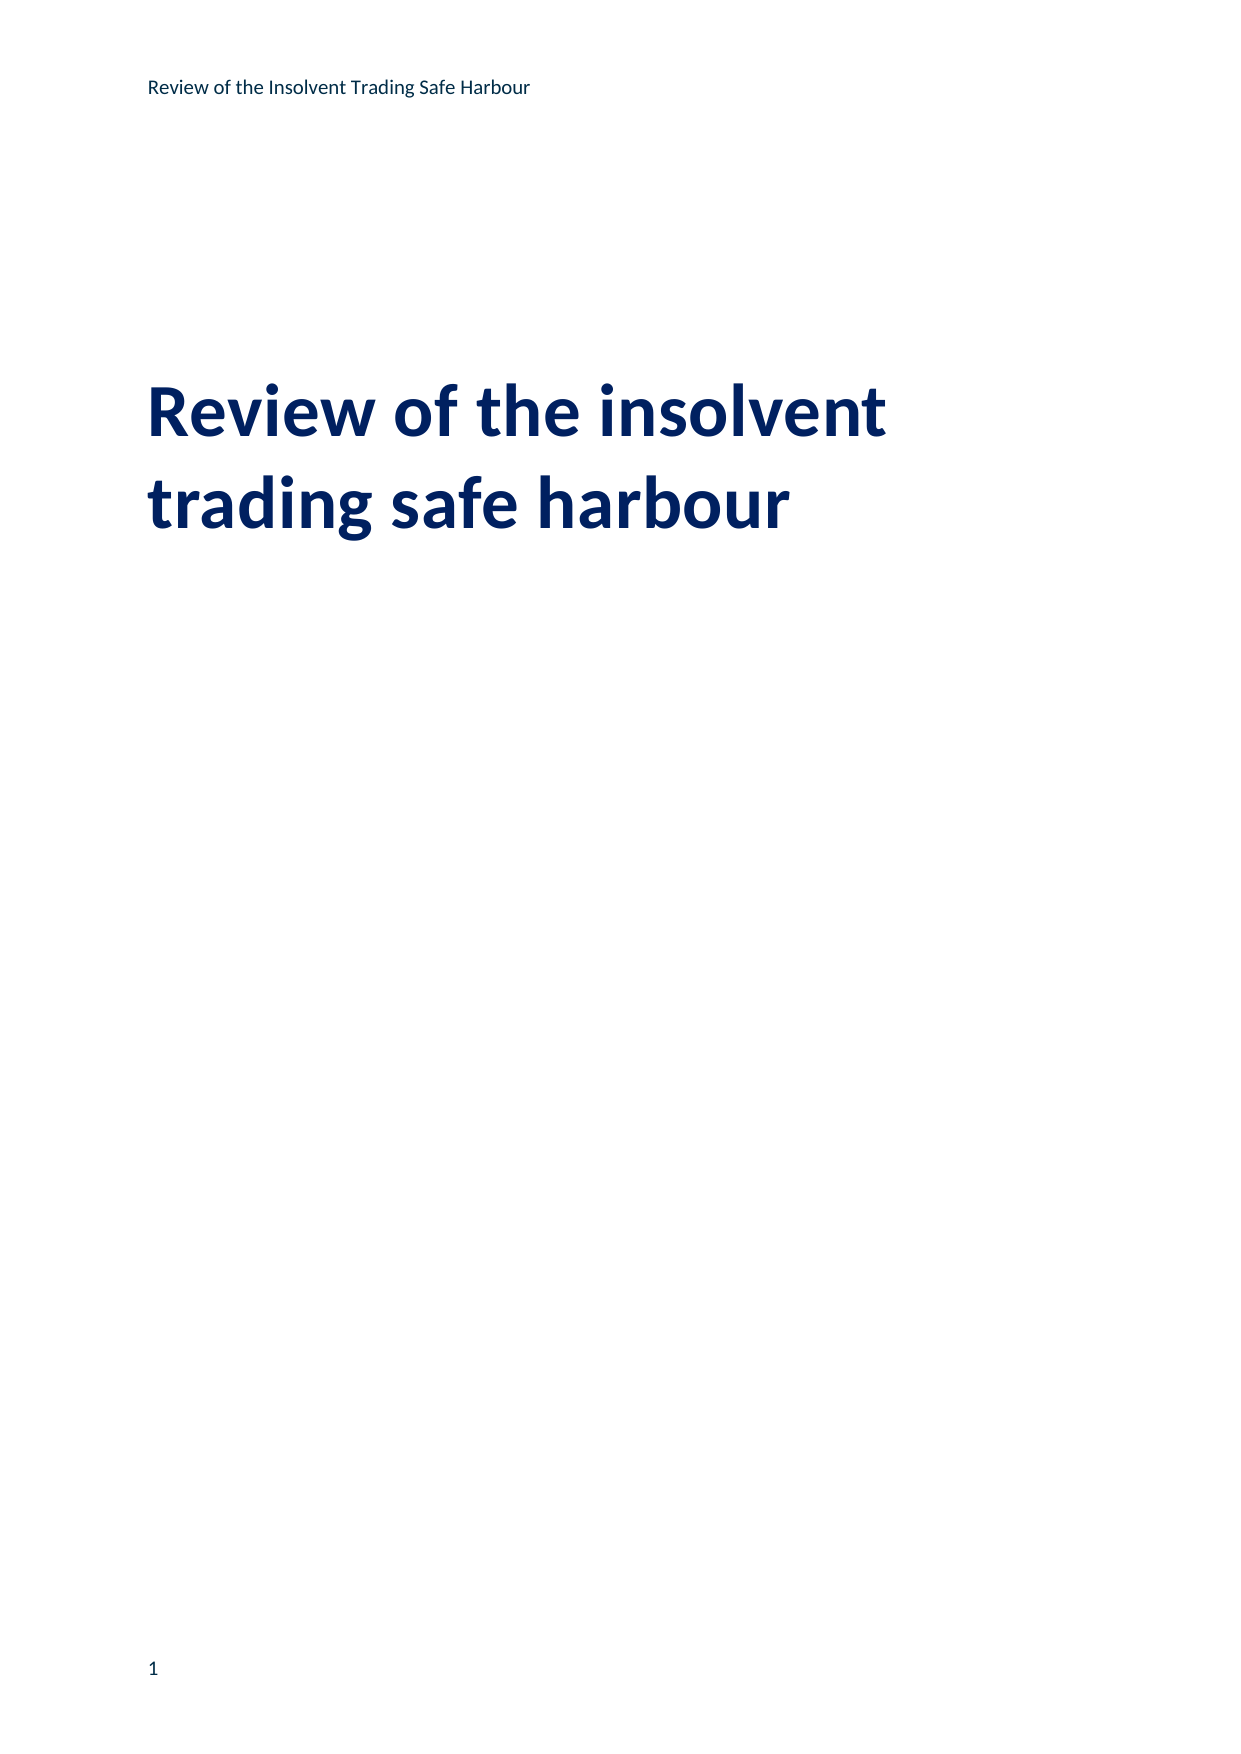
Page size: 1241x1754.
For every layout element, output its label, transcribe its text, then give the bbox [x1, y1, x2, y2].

text Review of the insolvent trading safe harbour [148, 364, 1092, 547]
